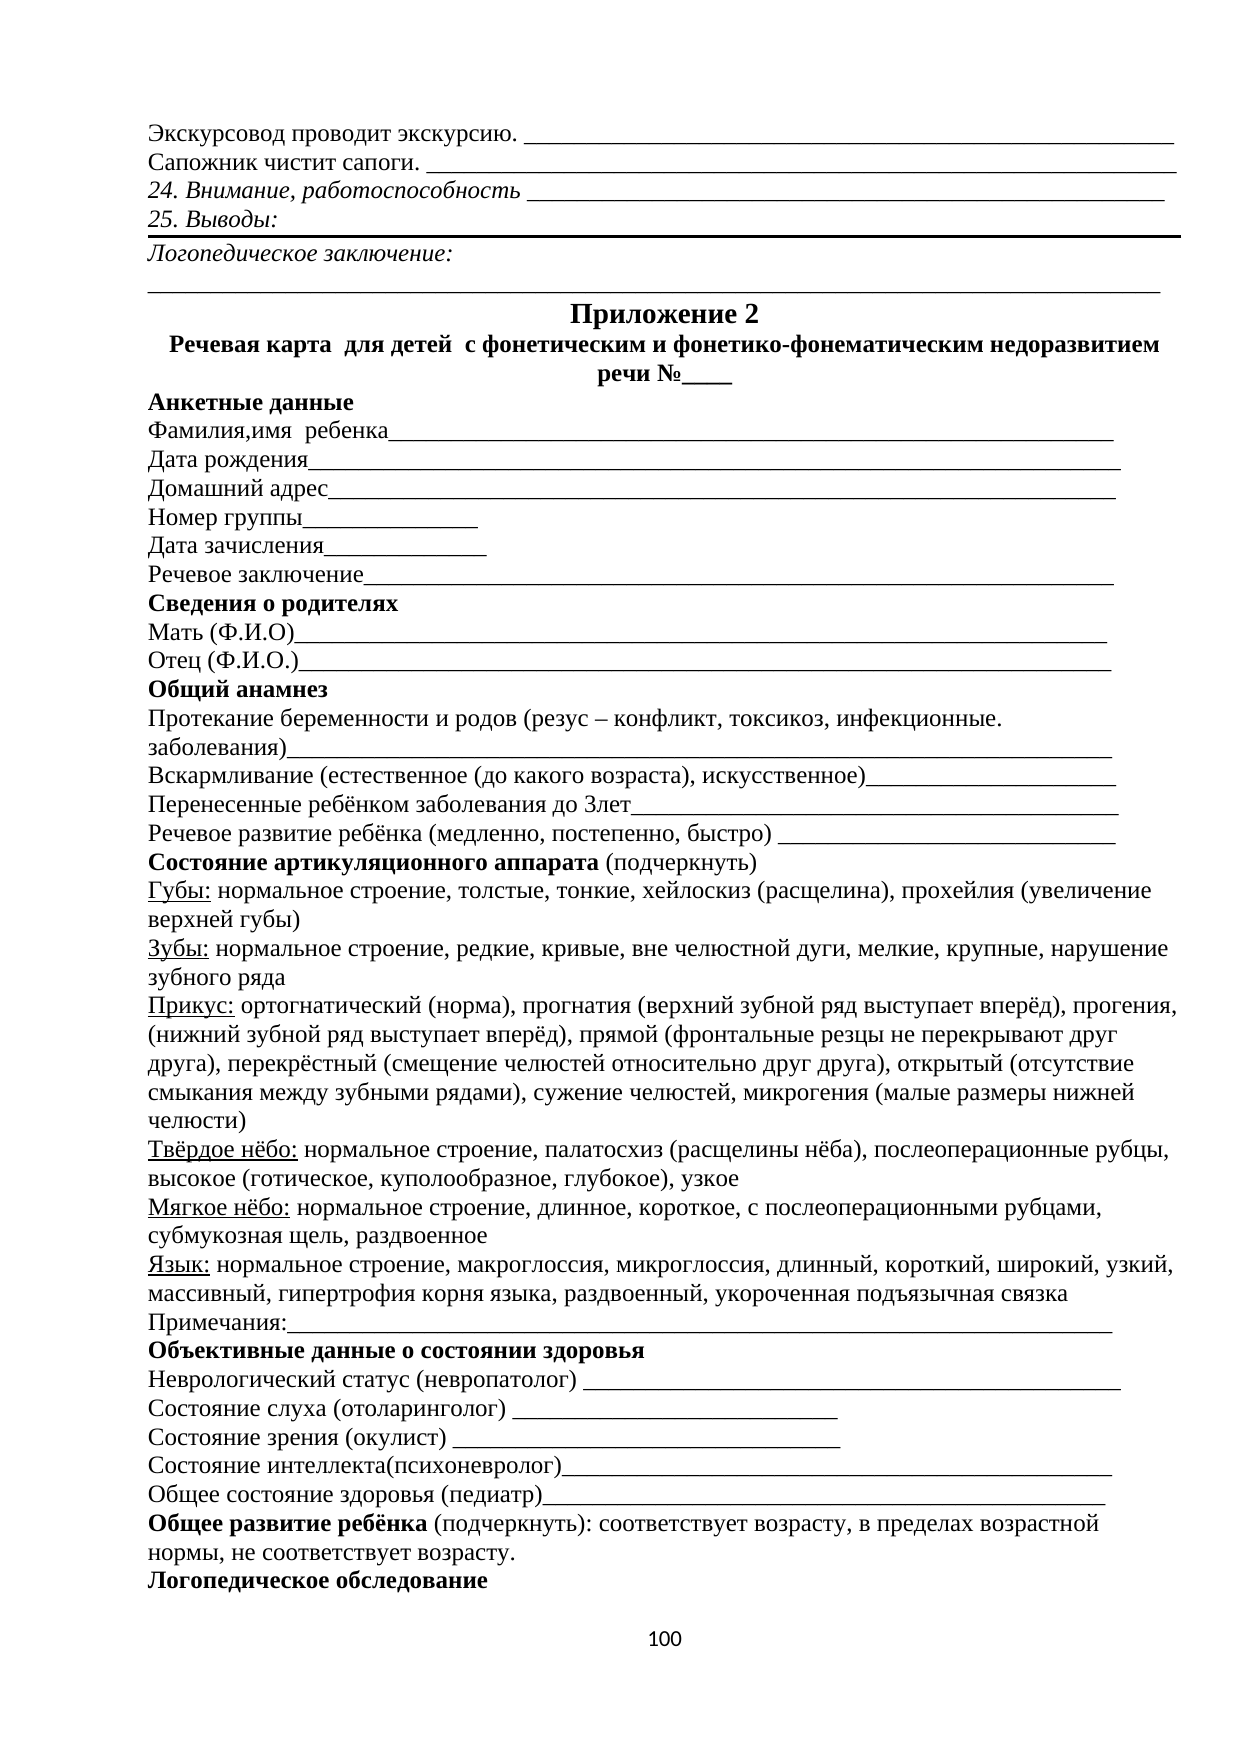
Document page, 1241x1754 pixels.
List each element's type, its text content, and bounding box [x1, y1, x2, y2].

text Фамилия,имя ребенка__________________________________________________________ Дата рождения_________________________________________________________________ Домашний адрес_______________________________________________________________ Номер группы______________ Дата зачисления_____________ Речевое заключение____________________________________________________________ Сведения о родителях Мать (Ф.И.О)_________________________________________________________________ Отец (Ф.И.О.)_________________________________________________________________ Общий анамнез Протекание беременности и родов (резус – конфликт, токсикоз, инфекционные. заболевания)__________________________________________________________________ Вскармливание (естественное (до какого возраста), искусственное)____________________ Перенесенные ребёнком заболевания до 3лет_______________________________________ Речевое развитие ребёнка (медленно, постепенно, быстро) ___________________________ [148, 416, 1181, 847]
text Анкетные данные [148, 387, 1181, 416]
text Сапожник чистит сапоги. ____________________________________________________________ [148, 147, 1181, 176]
text Приложение 2 [148, 296, 1181, 329]
text 24. Внимание, работоспособность ___________________________________________________ [148, 176, 1181, 204]
text Логопедическое обследование [148, 1566, 1181, 1594]
text Речевая карта для детей с фонетическим и фонетико-фонематическим недоразвитием речи №____ [148, 329, 1181, 387]
text Общее развитие ребёнка (подчеркнуть): соответствует возрасту, в пределах возрастной нормы, не соответствует возрасту. [148, 1508, 1181, 1566]
text Экскурсовод проводит экскурсию. ____________________________________________________ [148, 118, 1181, 147]
text 25. Выводы: [148, 204, 1181, 235]
text Логопедическое заключение: _________________________________________________________________________________ [148, 238, 1181, 296]
text Состояние артикуляционного аппарата (подчеркнуть) Губы: нормальное строение, толстые, тонкие, хейлоскиз (расщелина), прохейлия (увеличение верхней губы) Зубы: нормальное строение, редкие, кривые, вне челюстной дуги, мелкие, крупные, нарушение зубного ряда Прикус: ортогнатический (норма), прогнатия (верхний зубной ряд выступает вперёд), прогения, (нижний зубной ряд выступает вперёд), прямой (фронтальные резцы не перекрывают друг друга), перекрёстный (смещение челюстей относительно друг друга), открытый (отсутствие смыкания между зубными рядами), сужение челюстей, микрогения (малые размеры нижней челюсти) Твёрдое нёбо: нормальное строение, палатосхиз (расщелины нёба), послеоперационные рубцы, высокое (готическое, куполообразное, глубокое), узкое Мягкое нёбо: нормальное строение, длинное, короткое, с послеоперационными рубцами, субмукозная щель, раздвоенное Язык: нормальное строение, макроглоссия, микроглоссия, длинный, короткий, широкий, узкий, массивный, гипертрофия корня языка, раздвоенный, укороченная подъязычная связка Примечания:__________________________________________________________________ Объективные данные о состоянии здоровья Неврологический статус (невропатолог) ___________________________________________ Состояние слуха (отоларинголог) __________________________ Состояние зрения (окулист) _______________________________ Состояние интеллекта(психоневролог)____________________________________________ Общее состояние здоровья (педиатр)_____________________________________________ [148, 847, 1181, 1508]
